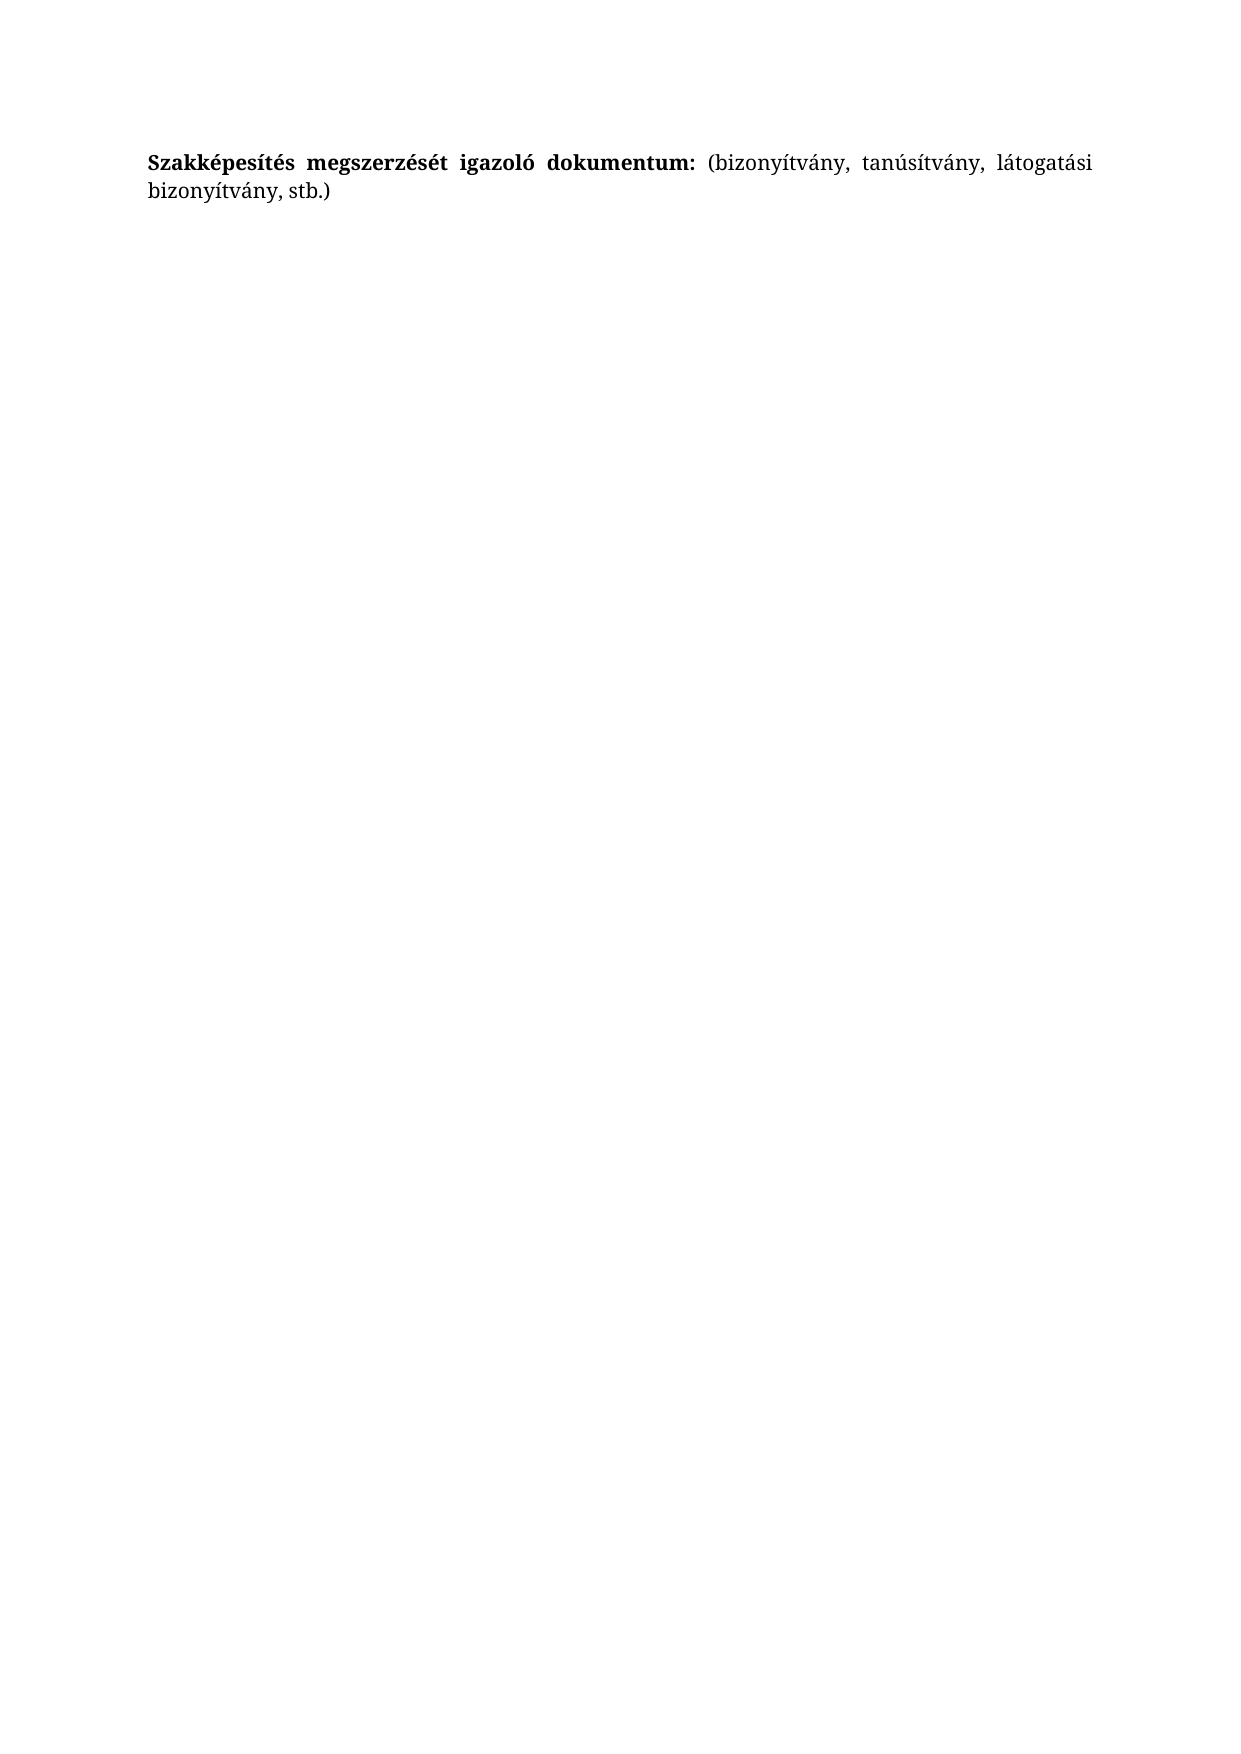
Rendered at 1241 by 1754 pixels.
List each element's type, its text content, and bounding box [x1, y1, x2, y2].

text Szakképesítés megszerzését igazoló dokumentum: (bizonyítvány, tanúsítvány, látogatási bizonyítvány, stb.) [148, 148, 1093, 204]
